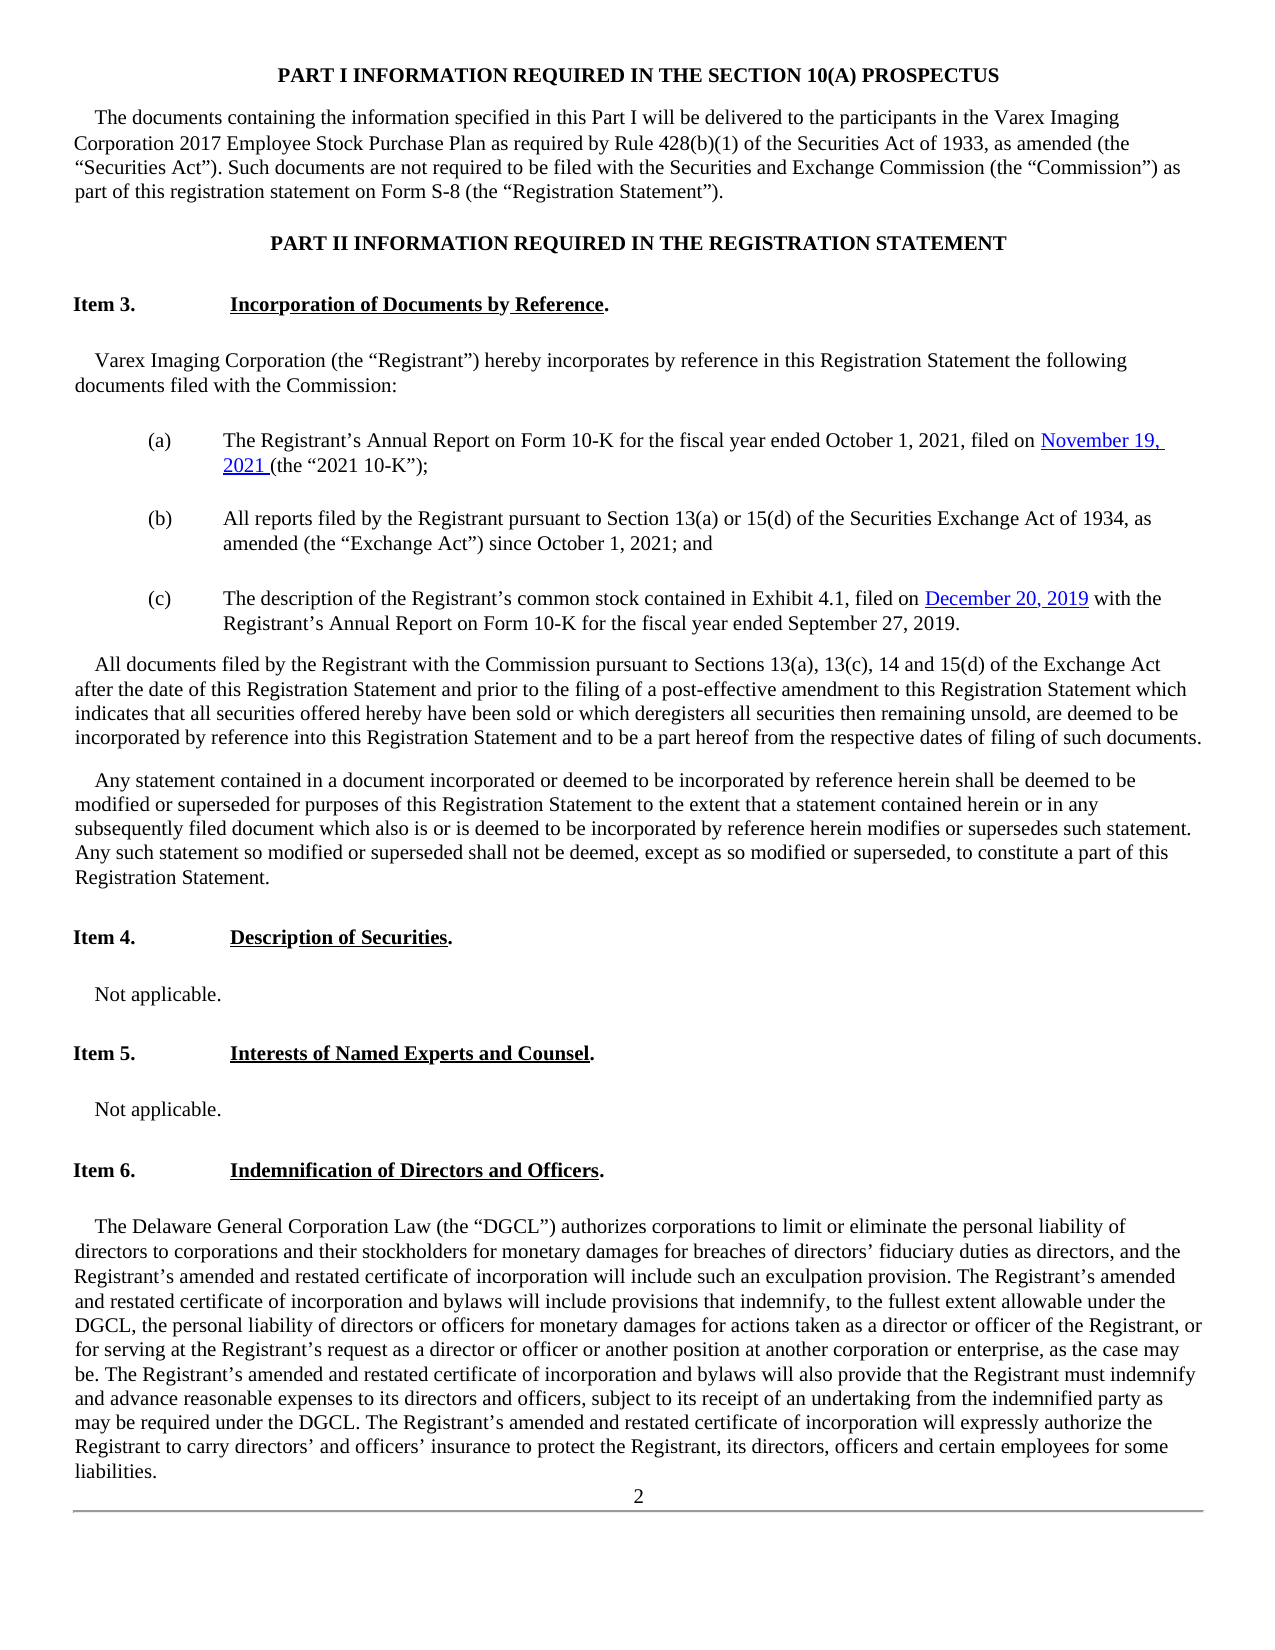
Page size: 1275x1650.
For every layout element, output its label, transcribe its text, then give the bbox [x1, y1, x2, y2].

text Item 6. Indemnification of Directors and Officers. [73, 1158, 1204, 1182]
text 2 [633, 1484, 1203, 1508]
text Any statement contained in a document incorporated or deemed to be incorporated by reference herein shall be deemed to be modified or superseded for purposes of this Registration Statement to the extent that a statement contained herein or in any subsequently filed document which also is or is deemed to be incorporated by reference herein modifies or supersedes such statement. Any such statement so modified or superseded shall not be deemed, except as so modified or superseded, to constitute a part of this Registration Statement. [73, 767, 1203, 889]
text Not applicable. [73, 1097, 1203, 1121]
text The documents containing the information specified in this Part I will be delivered to the participants in the Varex Imaging [73, 105, 1203, 129]
text Not applicable. [73, 982, 1203, 1006]
text The Delaware General Corporation Law (the “DGCL”) authorizes corporations to limit or eliminate the personal liability of directors to corporations and their stockholders for monetary damages for breaches of directors’ fiduciary duties as directors, and the [73, 1214, 1203, 1263]
text Item 3. Incorporation of Documents by Reference. [73, 292, 1204, 316]
subtitle PART II INFORMATION REQUIRED IN THE REGISTRATION STATEMENT [73, 231, 1204, 255]
text Item 4. Description of Securities. [73, 925, 1204, 949]
list The Registrant’s Annual Report on Form 10-K for the fiscal year ended October 1, 2021, filed on November 19, 2021 (the “2021 10-K”); [148, 428, 1203, 477]
list All reports filed by the Registrant pursuant to Section 13(a) or 15(d) of the Securities Exchange Act of 1934, as amended (the “Exchange Act”) since October 1, 2021; and [148, 506, 1203, 555]
text Item 5. Interests of Named Experts and Counsel. [73, 1041, 1204, 1065]
subtitle PART I INFORMATION REQUIRED IN THE SECTION 10(A) PROSPECTUS [73, 63, 1204, 87]
text Registrant’s amended and restated certificate of incorporation will include such an exculpation provision. The Registrant’s amended and restated certificate of incorporation and bylaws will include provisions that indemnify, to the fullest extent allowable under the DGCL, the personal liability of directors or officers for monetary damages for actions taken as a director or officer of the Registrant, or for serving at the Registrant’s request as a director or officer or another position at another corporation or enterprise, as the case may be. The Registrant’s amended and restated certificate of incorporation and bylaws will also provide that the Registrant must indemnify and advance reasonable expenses to its directors and officers, subject to its receipt of an undertaking from the indemnified party as may be required under the DGCL. The Registrant’s amended and restated certificate of incorporation will expressly authorize the Registrant to carry directors’ and officers’ insurance to protect the Registrant, its directors, officers and certain employees for some liabilities. [73, 1264, 1203, 1483]
text Varex Imaging Corporation (the “Registrant”) hereby incorporates by reference in this Registration Statement the following documents filed with the Commission: [73, 348, 1203, 397]
list The description of the Registrant’s common stock contained in Exhibit 4.1, filed on December 20, 2019 with the Registrant’s Annual Report on Form 10-K for the fiscal year ended September 27, 2019. [148, 586, 1203, 634]
text All documents filed by the Registrant with the Commission pursuant to Sections 13(a), 13(c), 14 and 15(d) of the Exchange Act after the date of this Registration Statement and prior to the filing of a post-effective amendment to this Registration Statement which indicates that all securities offered hereby have been sold or which deregisters all securities then remaining unsold, are deemed to be incorporated by reference into this Registration Statement and to be a part hereof from the respective dates of filing of such documents. [73, 652, 1203, 749]
text Corporation 2017 Employee Stock Purchase Plan as required by Rule 428(b)(1) of the Securities Act of 1933, as amended (the “Securities Act”). Such documents are not required to be filed with the Securities and Exchange Commission (the “Commission”) as part of this registration statement on Form S-8 (the “Registration Statement”). [73, 131, 1203, 203]
